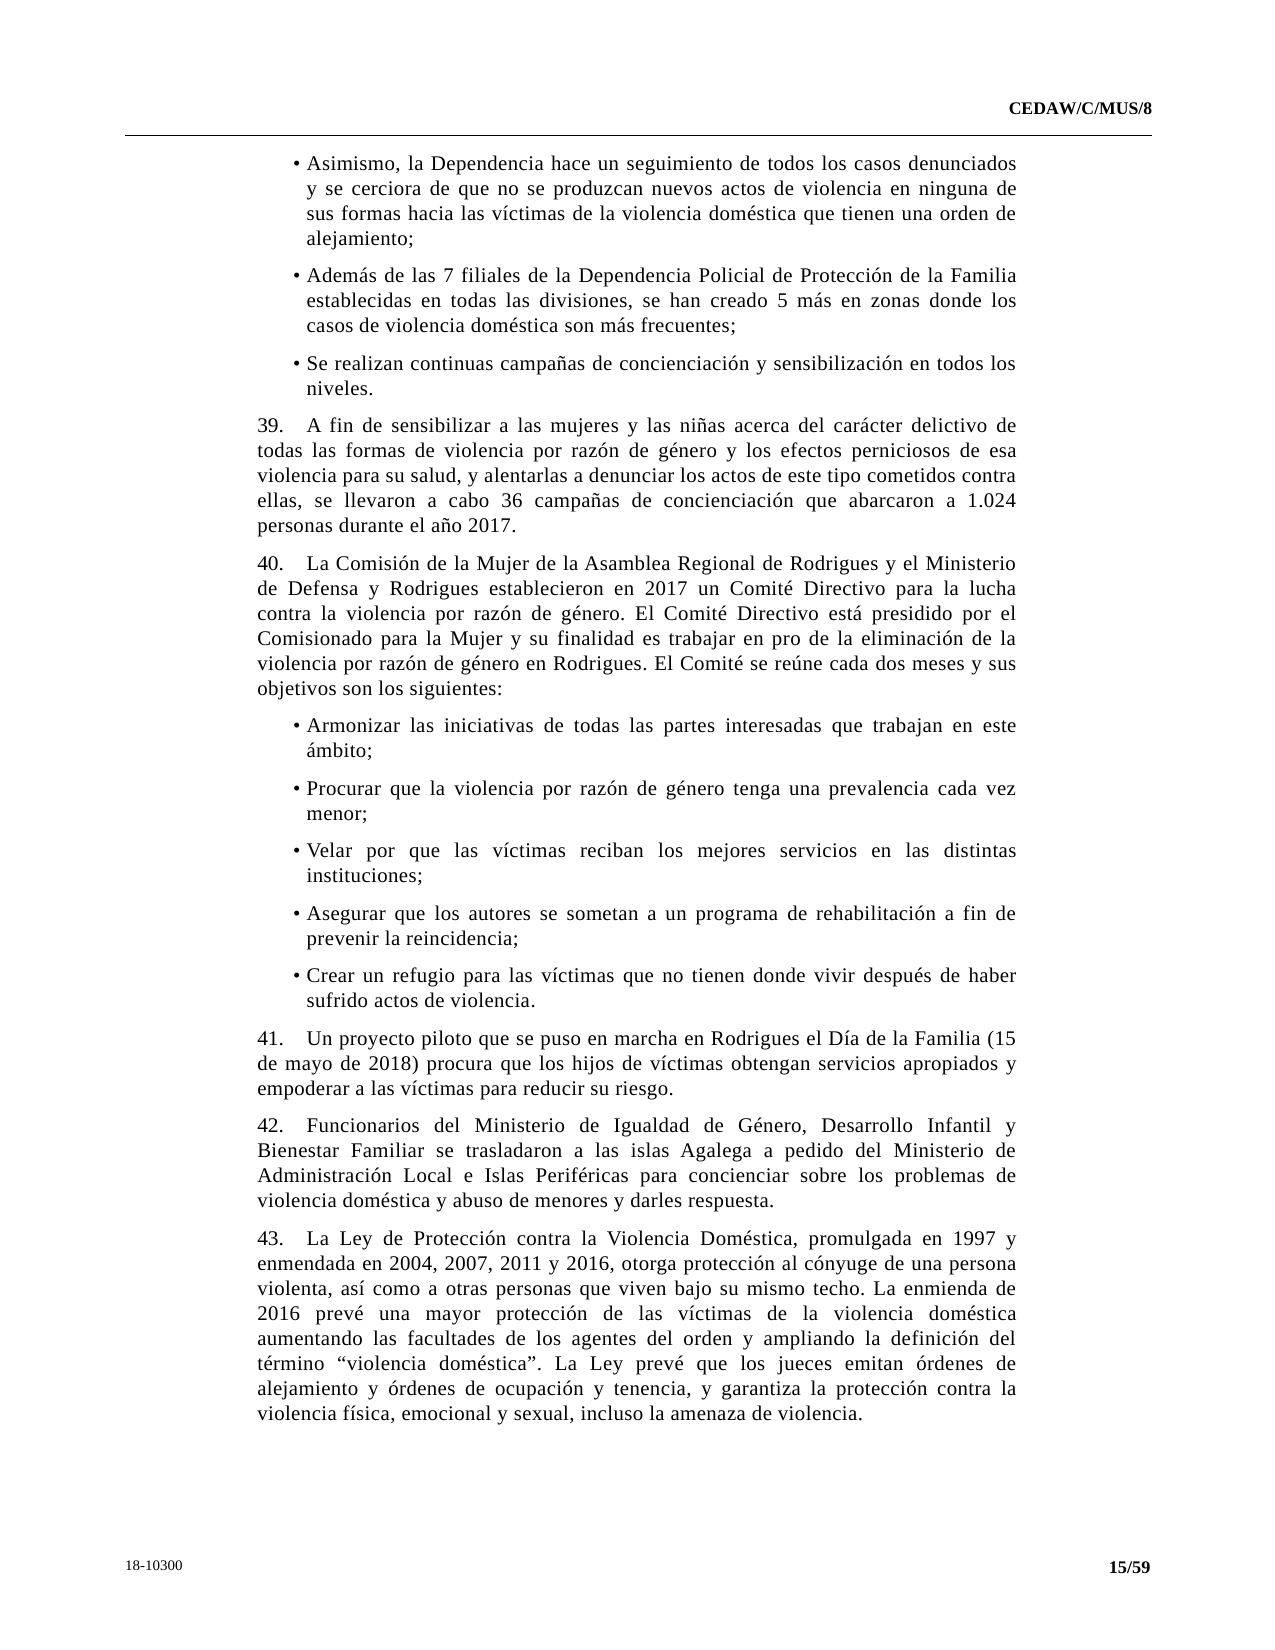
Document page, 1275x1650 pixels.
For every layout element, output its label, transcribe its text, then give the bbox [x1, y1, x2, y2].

text • Procurar que la violencia por razón de género tenga una prevalencia cada vez menor; [257, 775, 1018, 825]
text • Asimismo, la Dependencia hace un seguimiento de todos los casos denunciados y se cerciora de que no se produzcan nuevos actos de violencia en ninguna de sus formas hacia las víctimas de la violencia doméstica que tienen una orden de alejamiento; [257, 150, 1018, 250]
text • Armonizar las iniciativas de todas las partes interesadas que trabajan en este ámbito; [257, 712, 1018, 762]
list Un proyecto piloto que se puso en marcha en Rodrigues el Día de la Familia (15 de mayo de 2018) procura que los hijos de víctimas obtengan servicios apropiados y empoderar a las víctimas para reducir su riesgo. [257, 1025, 1018, 1100]
text • Además de las 7 filiales de la Dependencia Policial de Protección de la Familia establecidas en todas las divisiones, se han creado 5 más en zonas donde los casos de violencia doméstica son más frecuentes; [257, 262, 1018, 337]
list Funcionarios del Ministerio de Igualdad de Género, Desarrollo Infantil y Bienestar Familiar se trasladaron a las islas Agalega a pedido del Ministerio de Administración Local e Islas Periféricas para concienciar sobre los problemas de violencia doméstica y abuso de menores y darles respuesta. [257, 1112, 1018, 1212]
text • Velar por que las víctimas reciban los mejores servicios en las distintas instituciones; [257, 837, 1018, 887]
list A fin de sensibilizar a las mujeres y las niñas acerca del carácter delictivo de todas las formas de violencia por razón de género y los efectos perniciosos de esa violencia para su salud, y alentarlas a denunciar los actos de este tipo cometidos contra ellas, se llevaron a cabo 36 campañas de concienciación que abarcaron a 1.024 personas durante el año 2017. [257, 412, 1018, 537]
text • Asegurar que los autores se sometan a un programa de rehabilitación a fin de prevenir la reincidencia; [257, 900, 1018, 950]
list La Ley de Protección contra la Violencia Doméstica, promulgada en 1997 y enmendada en 2004, 2007, 2011 y 2016, otorga protección al cónyuge de una persona violenta, así como a otras personas que viven bajo su mismo techo. La enmienda de 2016 prevé una mayor protección de las víctimas de la violencia doméstica aumentando las facultades de los agentes del orden y ampliando la definición del término “violencia doméstica”. La Ley prevé que los jueces emitan órdenes de alejamiento y órdenes de ocupación y tenencia, y garantiza la protección contra la violencia física, emocional y sexual, incluso la amenaza de violencia. [257, 1225, 1018, 1425]
list La Comisión de la Mujer de la Asamblea Regional de Rodrigues y el Ministerio de Defensa y Rodrigues establecieron en 2017 un Comité Directivo para la lucha contra la violencia por razón de género. El Comité Directivo está presidido por el Comisionado para la Mujer y su finalidad es trabajar en pro de la eliminación de la violencia por razón de género en Rodrigues. El Comité se reúne cada dos meses y sus objetivos son los siguientes: [257, 550, 1018, 700]
text • Se realizan continuas campañas de concienciación y sensibilización en todos los niveles. [257, 350, 1018, 400]
text • Crear un refugio para las víctimas que no tienen donde vivir después de haber sufrido actos de violencia. [257, 962, 1018, 1012]
